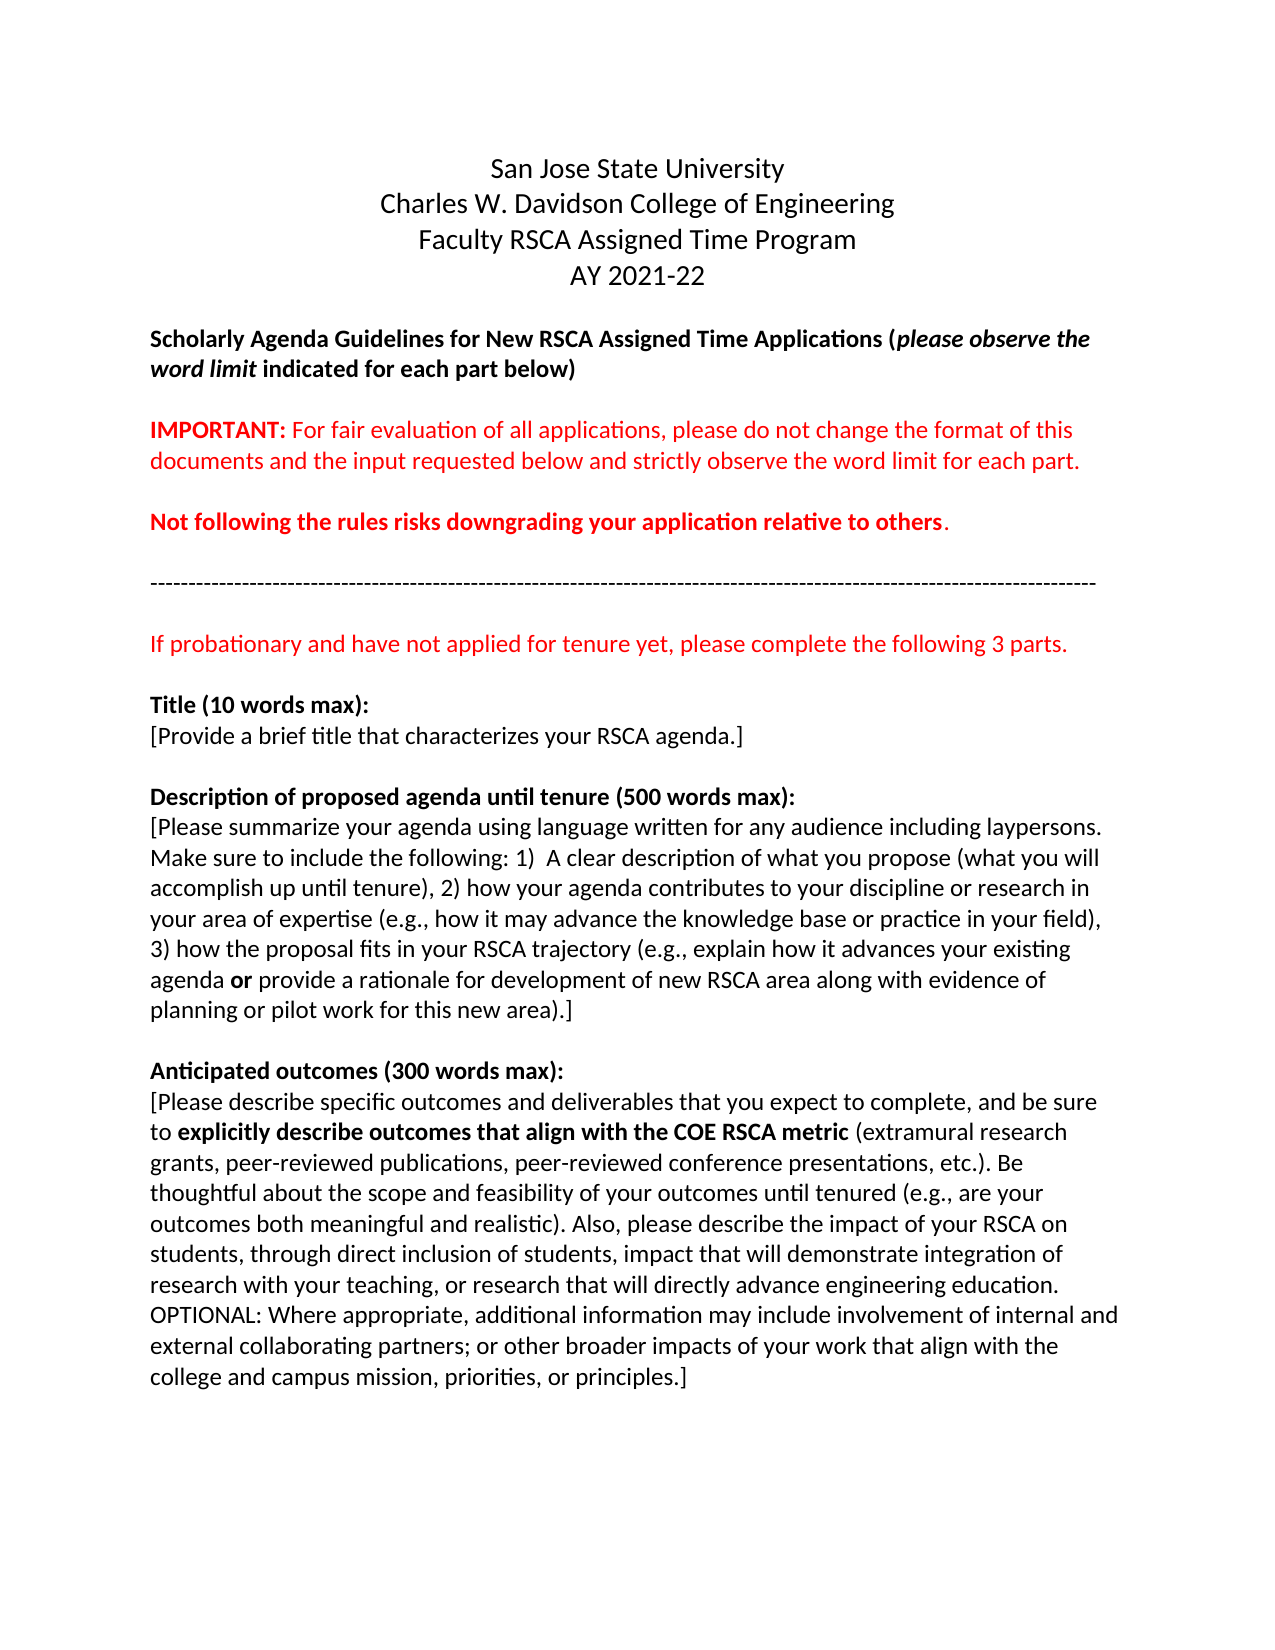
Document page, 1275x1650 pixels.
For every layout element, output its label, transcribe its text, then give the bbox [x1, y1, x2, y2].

text Not following the rules risks downgrading your application relative to others. [150, 506, 1125, 537]
text Charles W. Davidson College of Engineering [150, 186, 1125, 221]
text Title (10 words max): [150, 689, 1125, 720]
text AY 2021-22 [150, 257, 1125, 292]
text IMPORTANT: For fair evaluation of all applications, please do not change the format of this documents and the input requested below and strictly observe the word limit for each part. [150, 414, 1125, 476]
text [Please summarize your agenda using language written for any audience including laypersons. Make sure to include the following: 1) A clear description of what you propose (what you will accomplish up until tenure), 2) how your agenda contributes to your discipline or research in your area of expertise (e.g., how it may advance the knowledge base or practice in your field), 3) how the proposal fits in your RSCA trajectory (e.g., explain how it advances your existing agenda or provide a rationale for development of new RSCA area along with evidence of planning or pilot work for this new area).] [150, 811, 1125, 1025]
text [Please describe specific outcomes and deliverables that you expect to complete, and be sure to explicitly describe outcomes that align with the COE RSCA metric (extramural research grants, peer-reviewed publications, peer-reviewed conference presentations, etc.). Be thoughtful about the scope and feasibility of your outcomes until tenured (e.g., are your outcomes both meaningful and realistic). Also, please describe the impact of your RSCA on students, through direct inclusion of students, impact that will demonstrate integration of research with your teaching, or research that will directly advance engineering education. OPTIONAL: Where appropriate, additional information may include involvement of internal and external collaborating partners; or other broader impacts of your work that align with the college and campus mission, priorities, or principles.] [150, 1086, 1125, 1391]
text [Provide a brief title that characterizes your RSCA agenda.] [150, 720, 1125, 750]
text San Jose State University [150, 150, 1125, 186]
text Scholarly Agenda Guidelines for New RSCA Assigned Time Applications (please observe the word limit indicated for each part below) [150, 323, 1125, 384]
text If probationary and have not applied for tenure yet, please complete the following 3 parts. [150, 628, 1125, 659]
text ---------------------------------------------------------------------------------------------------------------------------- [150, 567, 1125, 598]
text Faculty RSCA Assigned Time Program [150, 221, 1125, 257]
text Description of proposed agenda until tenure (500 words max): [150, 781, 1125, 811]
text Anticipated outcomes (300 words max): [150, 1056, 1125, 1086]
